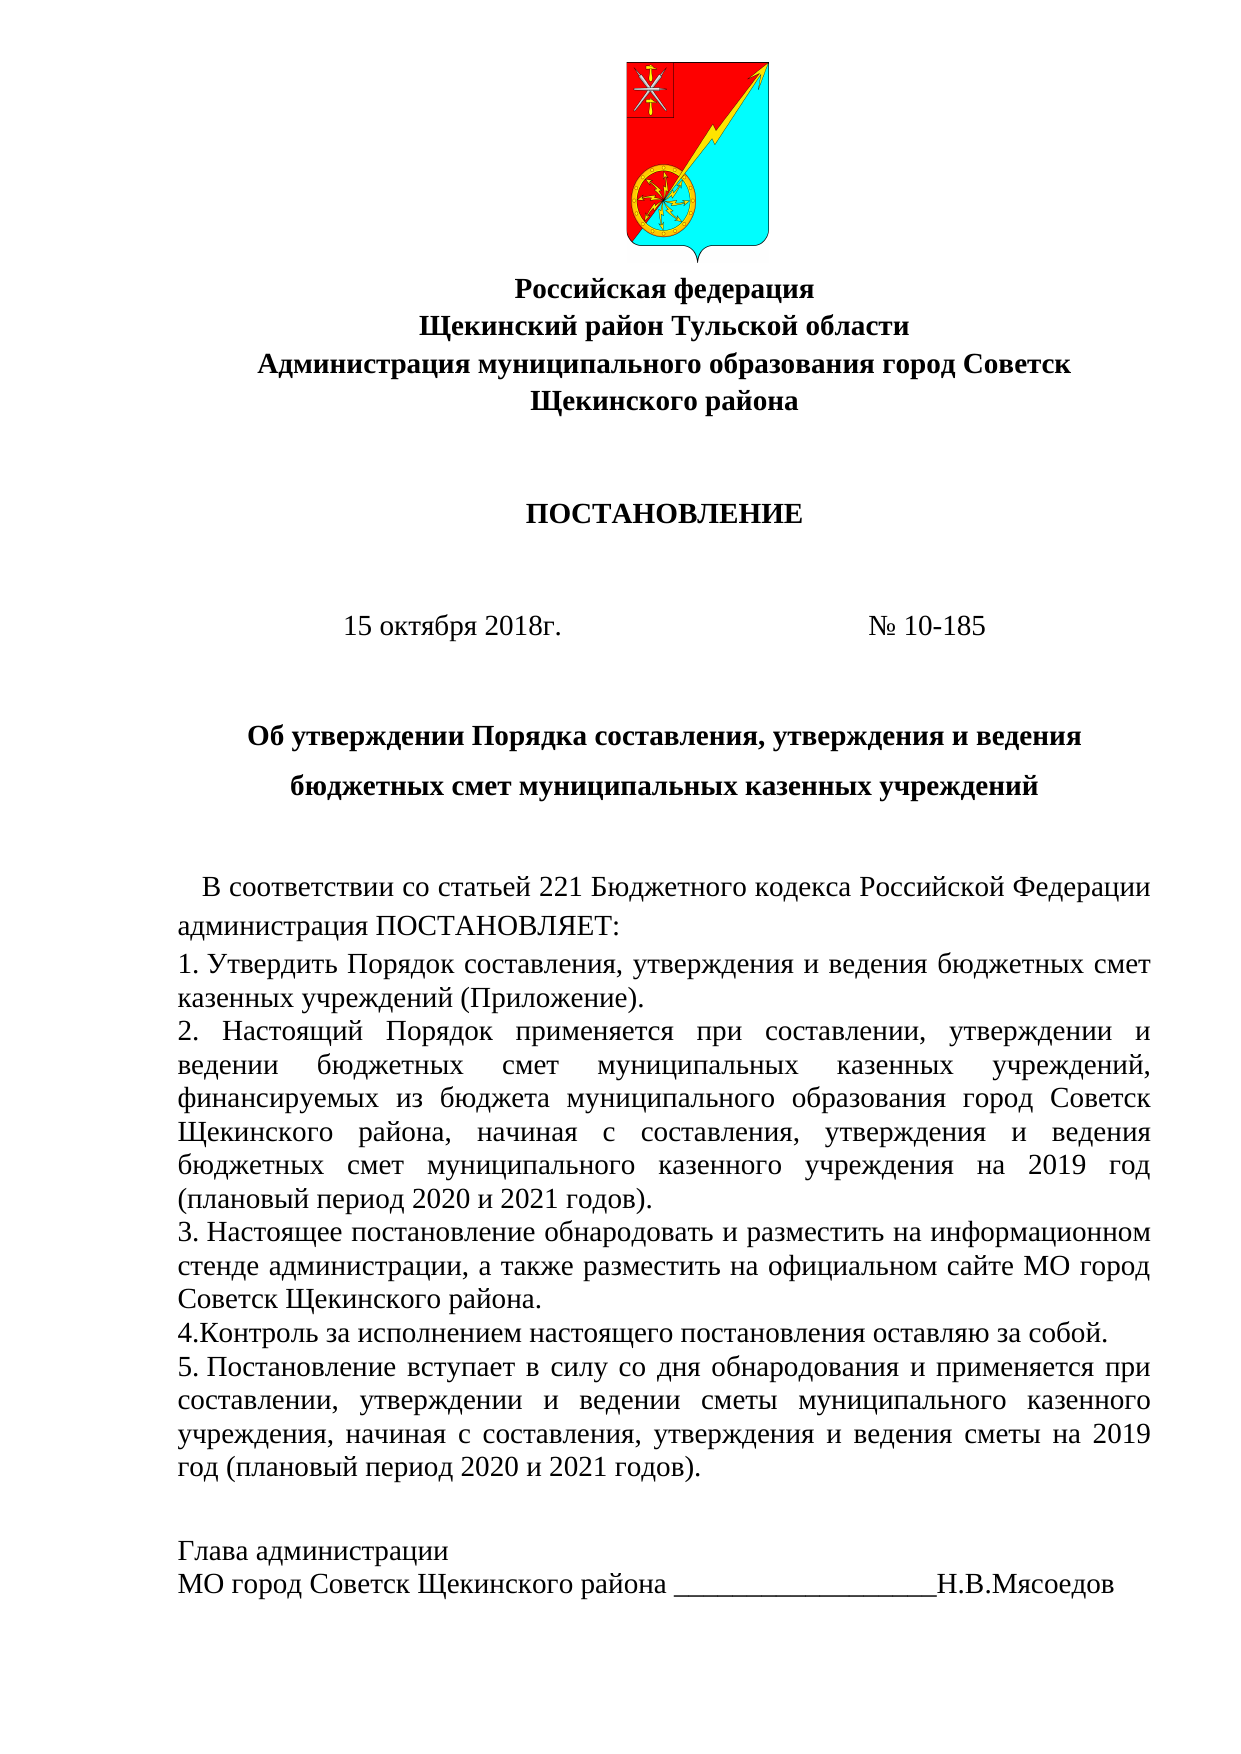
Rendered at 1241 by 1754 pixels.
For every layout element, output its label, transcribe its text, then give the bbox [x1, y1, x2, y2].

text В соответствии со статьей 221 Бюджетного кодекса Российской Федерации администрация ПОСТАНОВЛЯЕТ: [177, 869, 1152, 941]
text ПОСТАНОВЛЕНИЕ [177, 493, 1152, 531]
text 1. Утвердить Порядок составления, утверждения и ведения бюджетных смет казенных учреждений (Приложение). [177, 946, 1152, 1013]
text 2. Настоящий Порядок применяется при составлении, утверждении и ведении бюджетных смет муниципальных казенных учреждений, финансируемых из бюджета муниципального образования город Советск Щекинского района, начиная с составления, утверждения и ведения бюджетных смет муниципального казенного учреждения на 2019 год (плановый период 2020 и 2021 годов). [177, 1013, 1152, 1214]
text Глава администрации [177, 1533, 1152, 1567]
picture [626, 62, 769, 263]
title Об утверждении Порядка составления, утверждения и ведения бюджетных смет муниципальных казенных учреждений [177, 718, 1152, 802]
text 15 октября 2018г. № 10-185 [177, 606, 1152, 643]
text 3. Настоящее постановление обнародовать и разместить на информационном стенде администрации, а также разместить на официальном сайте МО город Советск Щекинского района. [177, 1214, 1152, 1315]
text 4.Контроль за исполнением настоящего постановления оставляю за собой. [177, 1315, 1152, 1349]
text Администрация муниципального образования город Советск [177, 343, 1152, 381]
text 5. Постановление вступает в силу со дня обнародования и применяется при составлении, утверждении и ведении сметы муниципального казенного учреждения, начиная с составления, утверждения и ведения сметы на 2019 год (плановый период 2020 и 2021 годов). [177, 1349, 1152, 1483]
text Российская федерация [177, 268, 1152, 306]
text МО город Советск Щекинского района __________________Н.В.Мясоедов [177, 1567, 1152, 1600]
text Щекинского района [177, 381, 1152, 418]
text Щекинский район Тульской области [177, 306, 1152, 343]
